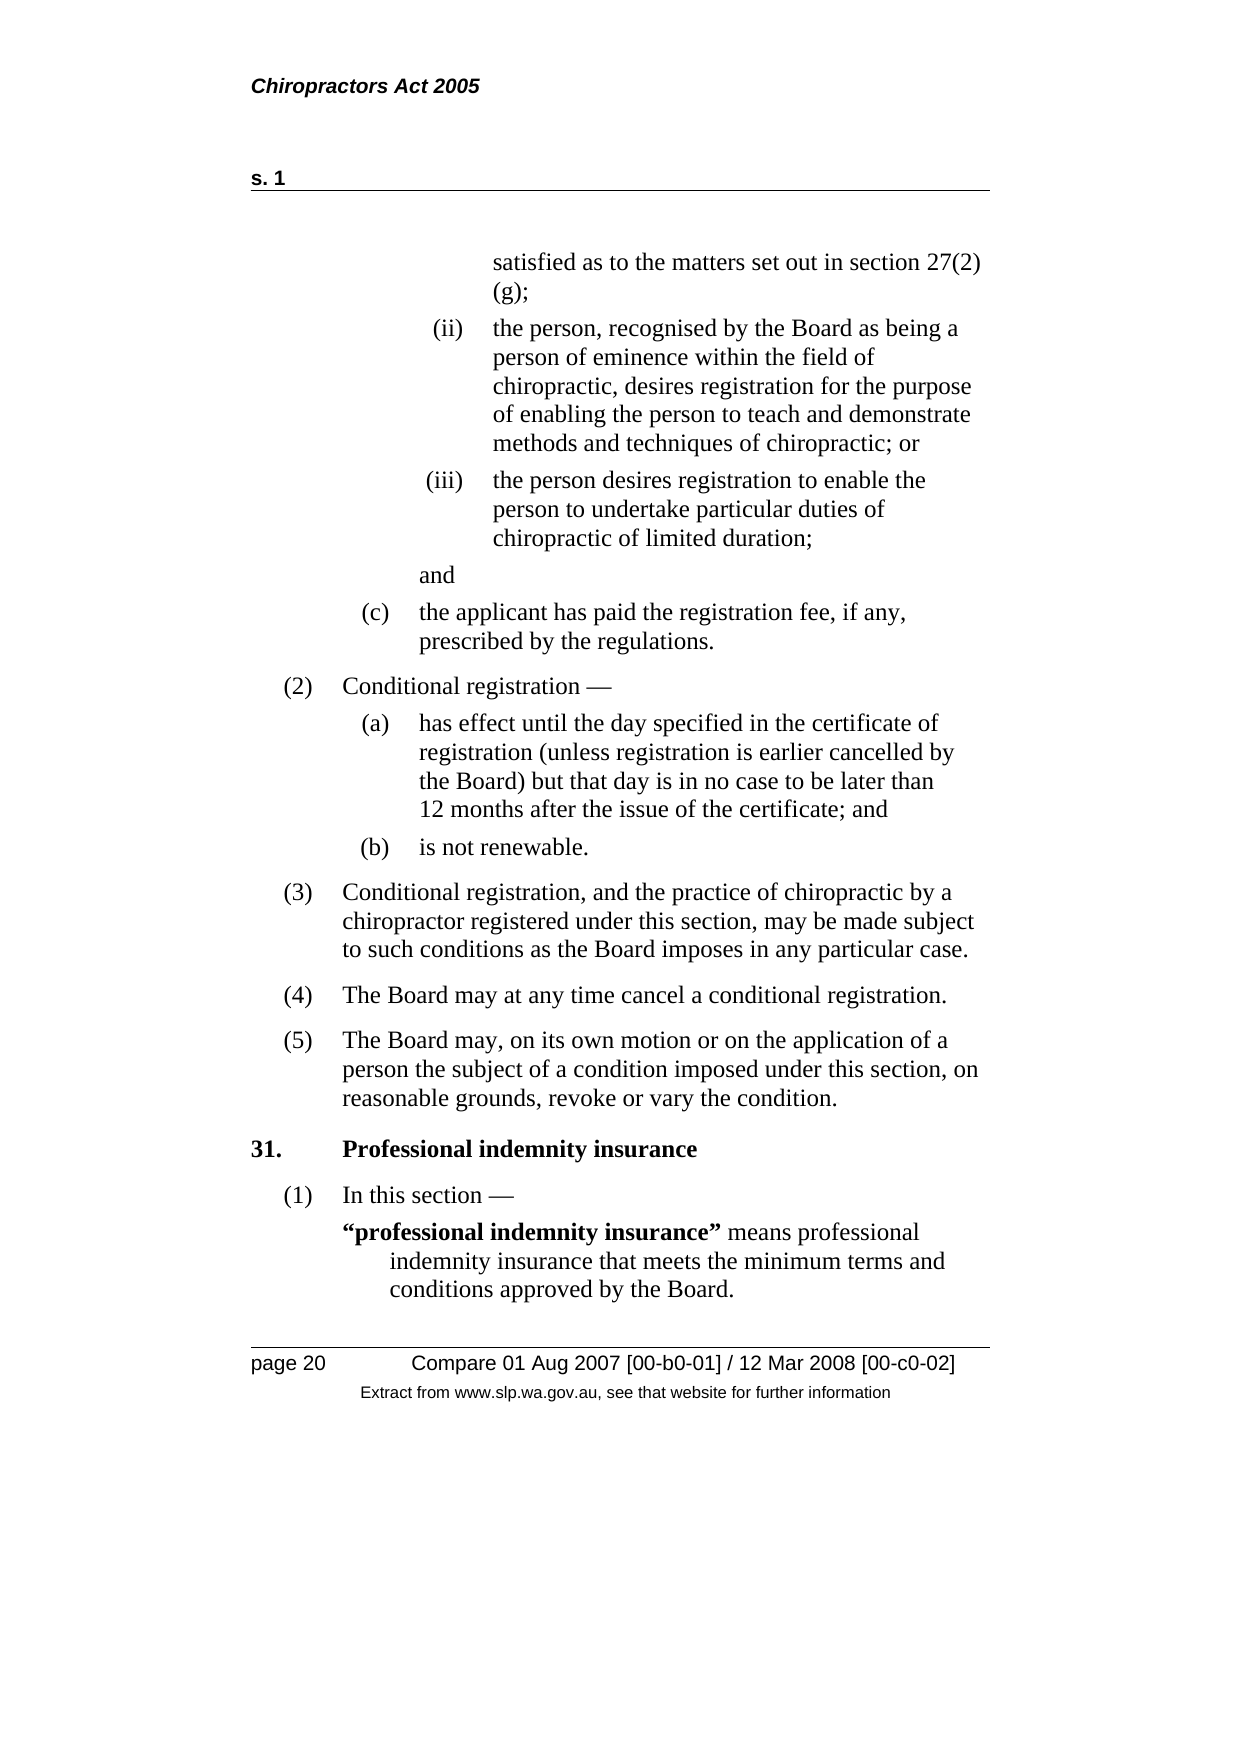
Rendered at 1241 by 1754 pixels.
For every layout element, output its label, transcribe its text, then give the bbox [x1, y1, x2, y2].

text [251, 247, 990, 305]
text (b) is not renewable. [251, 832, 990, 860]
text (iii) the person desires registration to enable the person to undertake particular duties of chiropractic of limited duration; [251, 465, 990, 552]
text (4) The Board may at any time cancel a conditional registration. [251, 980, 990, 1009]
text “professional indemnity insurance” means professional indemnity insurance that meets the minimum terms and conditions approved by the Board. [251, 1217, 990, 1303]
text and [251, 560, 990, 589]
subtitle 31. Professional indemnity insurance [251, 1134, 990, 1163]
text (c) the applicant has paid the registration fee, if any, prescribed by the regulations. [251, 597, 990, 654]
text (1) In this section — [251, 1180, 990, 1209]
text (5) The Board may, on its own motion or on the application of a person the subject of a condition imposed under this section, on reasonable grounds, revoke or vary the condition. [251, 1025, 990, 1112]
text (3) Conditional registration, and the practice of chiropractic by a chiropractor registered under this section, may be made subject to such conditions as the Board imposes in any particular case. [251, 877, 990, 963]
text (a) has effect until the day specified in the certificate of registration (unless registration is earlier cancelled by the Board) but that day is in no case to be later than 12 months after the issue of the certificate; and [251, 708, 990, 823]
text (ii) the person, recognised by the Board as being a person of eminence within the field of chiropractic, desires registration for the purpose of enabling the person to teach and demonstrate methods and techniques of chiropractic; or [251, 313, 990, 457]
text (2) Conditional registration — [251, 671, 990, 700]
